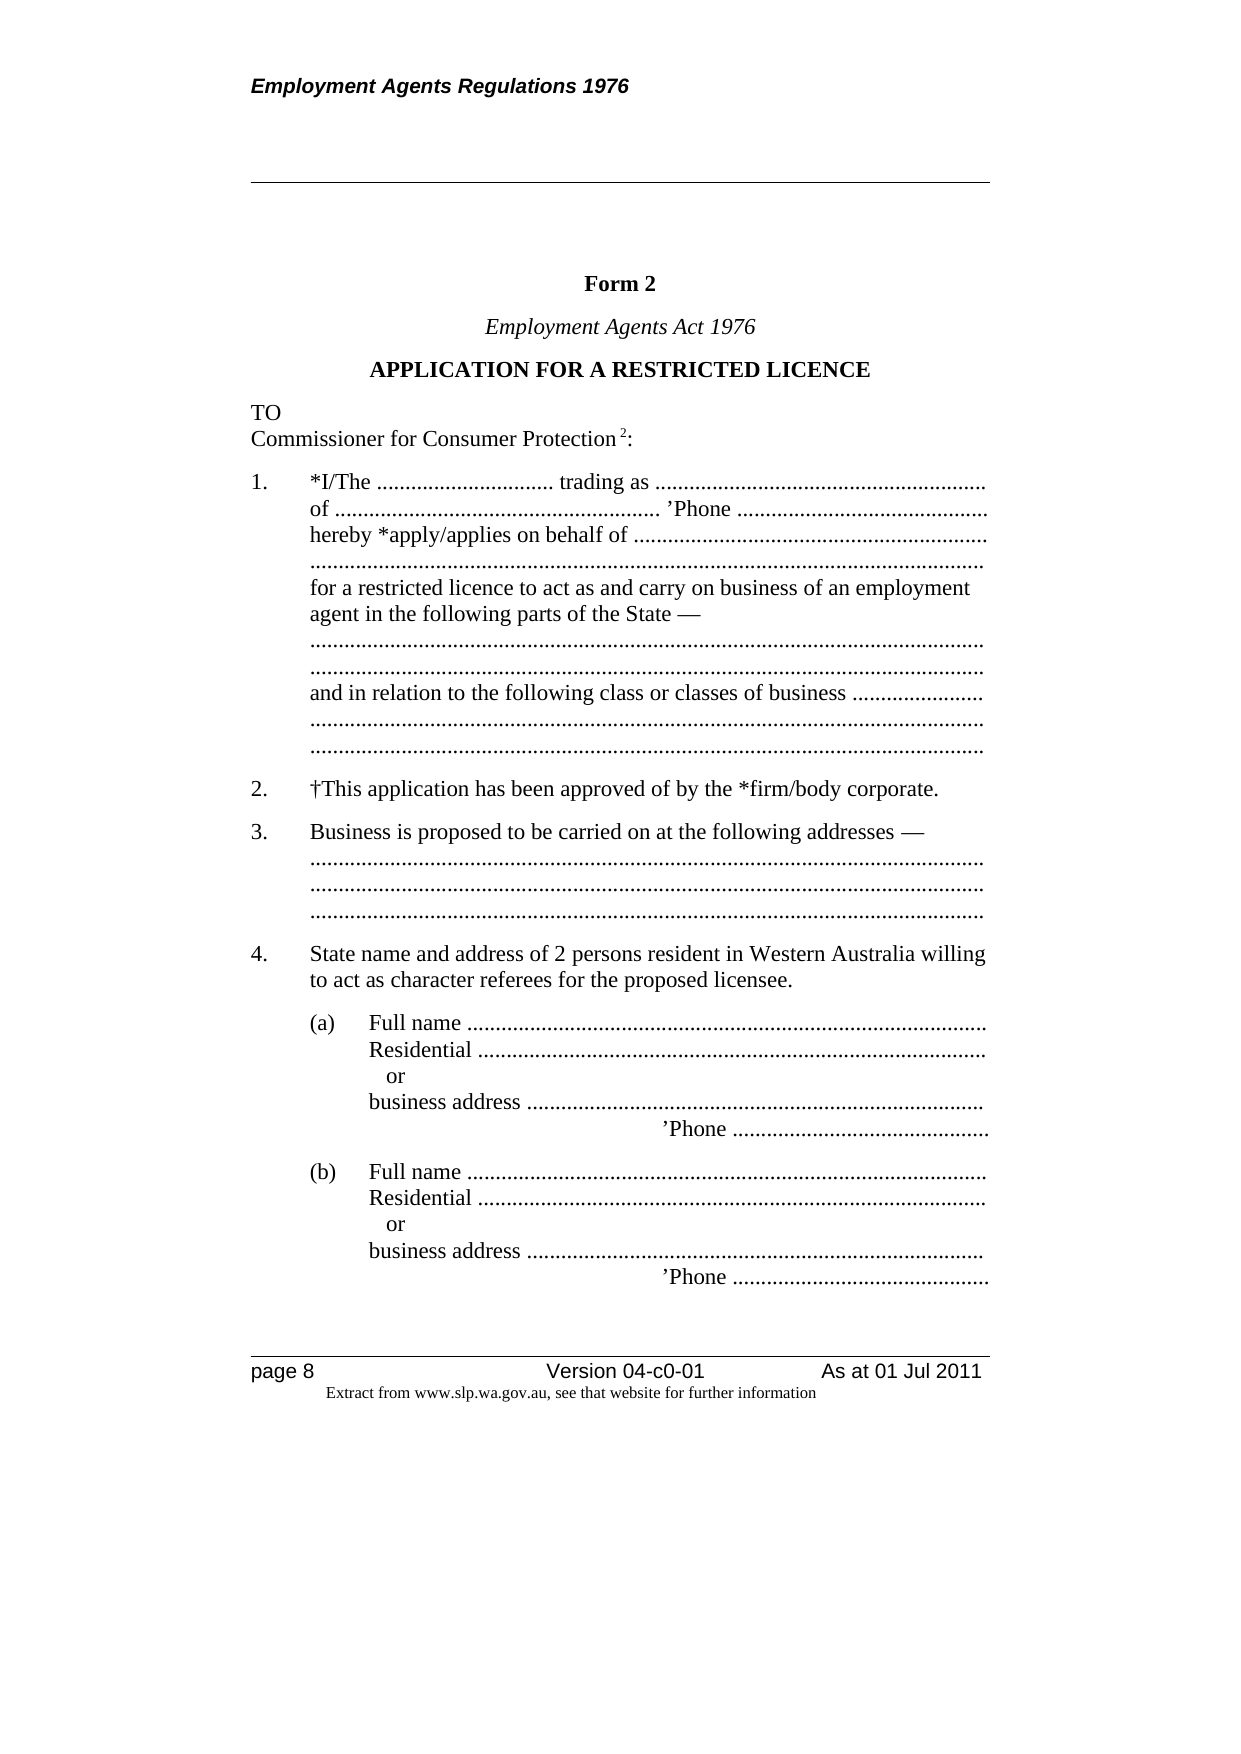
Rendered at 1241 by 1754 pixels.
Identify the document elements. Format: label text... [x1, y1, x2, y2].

text 1. *I/The ............................... trading as .......................................................... of ......................................................... ’Phone ............................................ hereby *apply/applies on behalf of .............................................................. ...................................................................................................................... for a restricted licence to act as and carry on business of an employment agent in the following parts of the State — ...................................................................................................................... ...................................................................................................................... and in relation to the following class or classes of business ....................... ...................................................................................................................... ...................................................................................................................... [251, 468, 990, 758]
text (b) Full name ........................................................................................... Residential ......................................................................................... or business address ................................................................................ [251, 1158, 990, 1263]
text 2. †This application has been approved of by the *firm/body corporate. [251, 775, 990, 801]
text 3. Business is proposed to be carried on at the following addresses — ...................................................................................................................... ...................................................................................................................... ...................................................................................................................... [251, 818, 990, 923]
text (a) Full name ........................................................................................... Residential ......................................................................................... or business address ................................................................................ [251, 1009, 990, 1115]
text TO Commissioner for Consumer Protection 2: [251, 399, 990, 452]
subtitle Employment Agents Act 1976 [251, 313, 990, 339]
text ’Phone ............................................. [251, 1263, 990, 1289]
text 4. State name and address of 2 persons resident in willing to act as character referees for the proposed licensee. [251, 940, 990, 993]
text ’Phone ............................................. [251, 1115, 990, 1141]
subtitle APPLICATION FOR A RESTRICTED LICENCE [251, 356, 990, 382]
subtitle Form 2 [251, 270, 990, 296]
